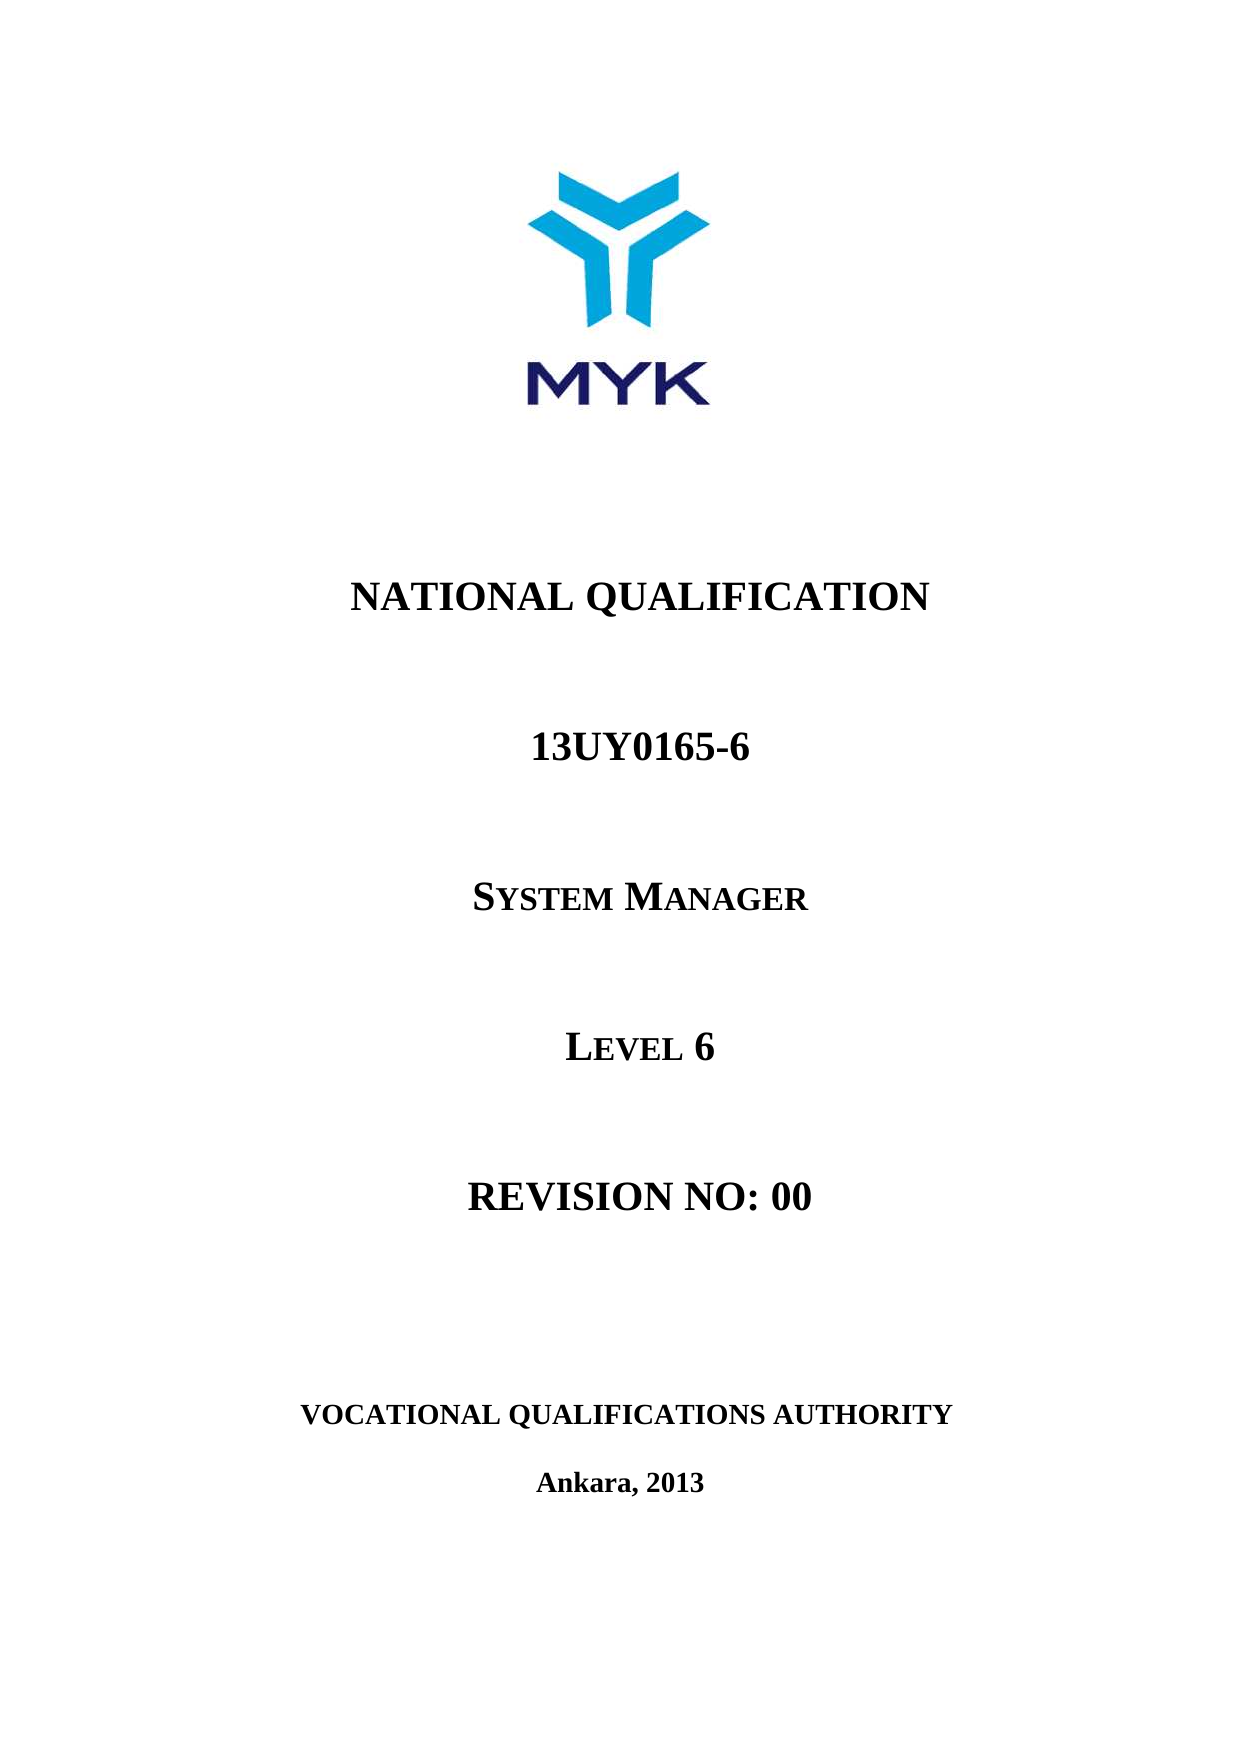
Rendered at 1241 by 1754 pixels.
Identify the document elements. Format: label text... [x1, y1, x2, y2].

text REVISION NO: 00 [289, 1091, 991, 1241]
text NATIONAL QUALIFICATION [289, 491, 991, 641]
text VOCATIONAL QUALIFICATIONS AUTHORITY [300, 1401, 953, 1430]
text 13UY0165-6 [289, 641, 991, 791]
text Level 6 [289, 941, 991, 1091]
text Ankara, 2013 [378, 1469, 863, 1498]
text System Manager [289, 791, 991, 941]
picture [503, 147, 735, 437]
